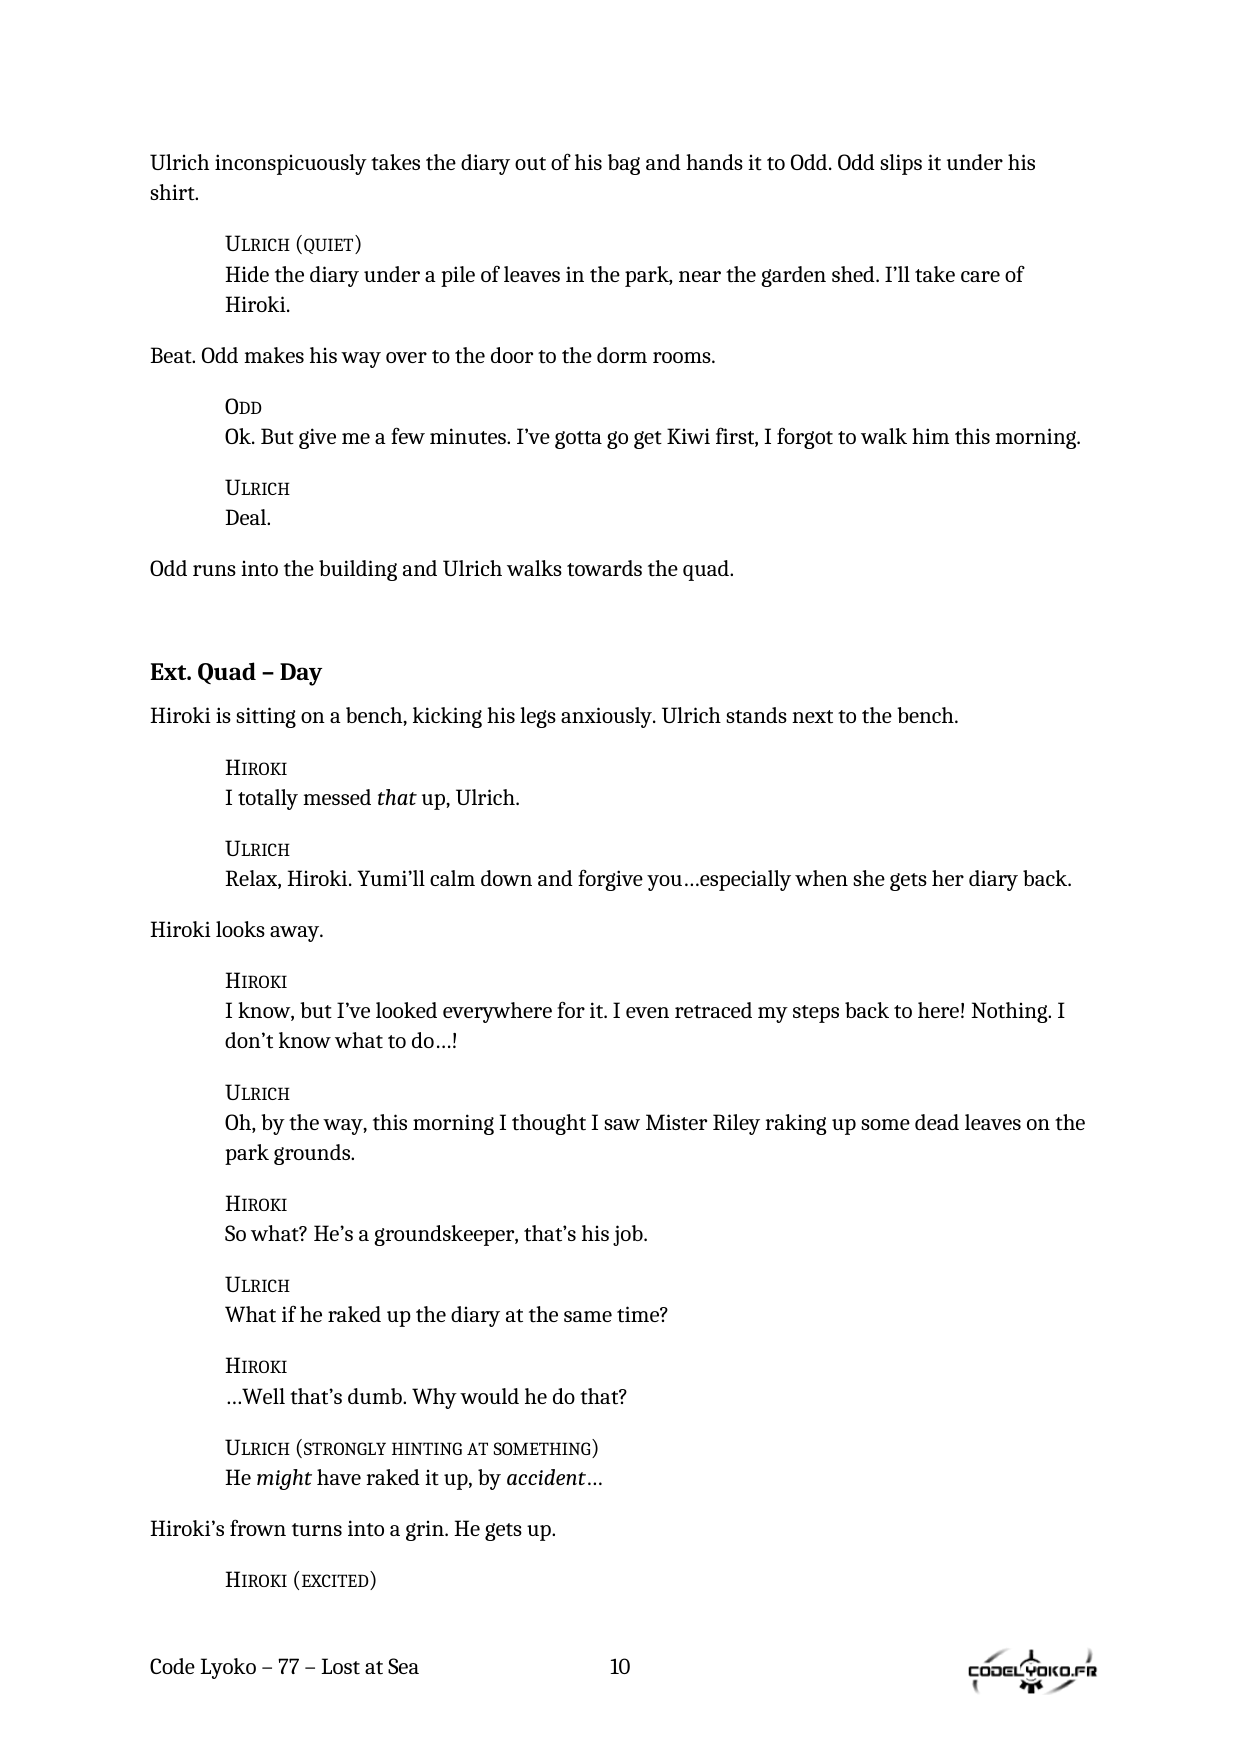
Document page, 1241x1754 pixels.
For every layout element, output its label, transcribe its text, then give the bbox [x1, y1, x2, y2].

text Ulrich (strongly hinting at something) [225, 1434, 1090, 1461]
text Ulrich [225, 475, 1090, 501]
text Hiroki (excited) [225, 1567, 1090, 1593]
text Odd [225, 394, 1090, 420]
text Hiroki [225, 754, 1090, 781]
text Odd runs into the building and Ulrich walks towards the quad. [150, 556, 1090, 583]
text Oh, by the way, this morning I thought I saw Mister Riley raking up some dead leaves on the park grounds. [225, 1109, 1090, 1166]
text What if he raked up the diary at the same time? [225, 1302, 1090, 1328]
text He might have raked it up, by accident… [225, 1465, 1090, 1491]
text Ulrich [225, 1079, 1090, 1106]
text Relax, Hiroki. Yumi’ll calm down and forgive you…especially when she gets her diary back. [225, 866, 1090, 892]
text Hide the diary under a pile of leaves in the park, near the garden shed. I’ll take care of Hiroki. [225, 261, 1090, 318]
text …Well that’s dumb. Why would he do that? [225, 1383, 1090, 1410]
text Hiroki [225, 1353, 1090, 1379]
text I totally messed that up, Ulrich. [225, 784, 1090, 811]
text Ulrich [225, 1272, 1090, 1298]
subtitle Ext. Quad – Day [150, 658, 1090, 687]
text Beat. Odd makes his way over to the door to the dorm rooms. [150, 343, 1090, 369]
text Hiroki is sitting on a bench, kicking his legs anxiously. Ulrich stands next to the bench. [150, 703, 1090, 729]
text Ulrich [225, 836, 1090, 862]
text Hiroki [225, 968, 1090, 994]
picture [965, 1647, 1100, 1695]
text Hiroki’s frown turns into a grin. He gets up. [150, 1516, 1090, 1542]
text I know, but I’ve looked everywhere for it. I even retraced my steps back to here! Nothing. I don’t know what to do…! [225, 998, 1090, 1054]
text Ulrich (quiet) [225, 231, 1090, 258]
text Deal. [225, 505, 1090, 532]
text Ulrich inconspicuously takes the diary out of his bag and hands it to Odd. Odd slips it under his shirt. [150, 150, 1090, 207]
text Hiroki looks away. [150, 917, 1090, 943]
text Ok. But give me a few minutes. I’ve gotta go get Kiwi first, I forgot to walk him this morning. [225, 424, 1090, 450]
text Hiroki [225, 1191, 1090, 1217]
text So what? He’s a groundskeeper, that’s his job. [225, 1221, 1090, 1247]
